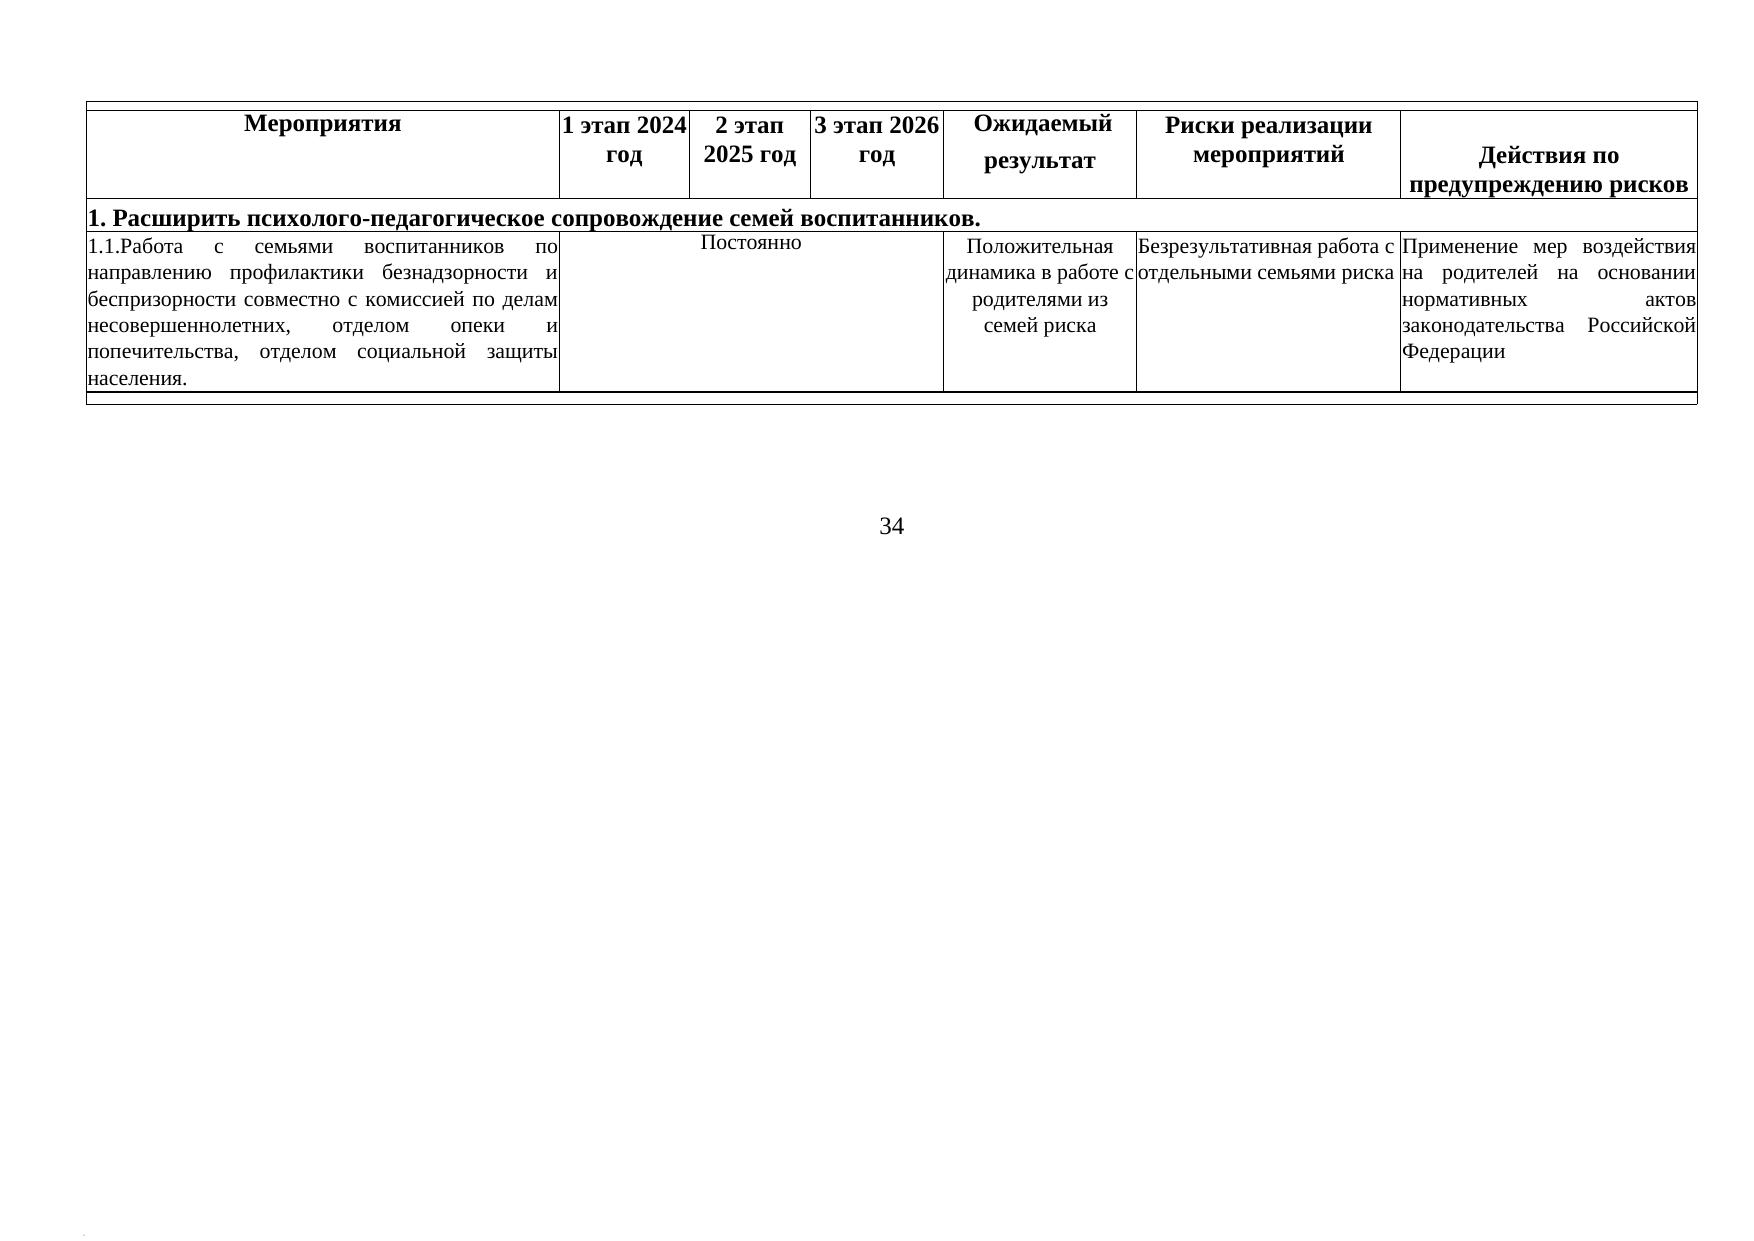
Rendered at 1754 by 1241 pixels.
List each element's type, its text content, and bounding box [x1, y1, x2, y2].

table_header Ожидаемый результат [944, 111, 1136, 198]
table_header Мероприятия [87, 111, 559, 198]
table_header Действия по предупреждению рисков [1401, 111, 1697, 198]
table_header 2 этап 2025 год [690, 111, 810, 198]
table_header 1 этап 2024 год [560, 111, 689, 198]
text 34 [83, 511, 1700, 540]
table_cell Положительная динамика в работе с родителями из семей риска [944, 232, 1136, 391]
table_cell 1.1.Работа с семьями воспитанников по направлению профилактики безнадзорности и беспризорности совместно с комиссией по делам несовершеннолетних, отделом опеки и попечительства, отделом социальной защиты населения. [87, 232, 559, 391]
table_cell Безрезультативная работа с отдельными семьями риска [1137, 232, 1400, 391]
table_header 3 этап 2026 год [811, 111, 943, 198]
table_cell Постоянно [560, 232, 943, 391]
table_cell 1. Расширить психолого-педагогическое сопровождение семей воспитанников. [87, 199, 1697, 231]
table_cell Применение мер воздействия на родителей на основании нормативных актов законодательства Российской Федерации [1401, 232, 1697, 391]
table_header Риски реализации мероприятий [1137, 111, 1400, 198]
